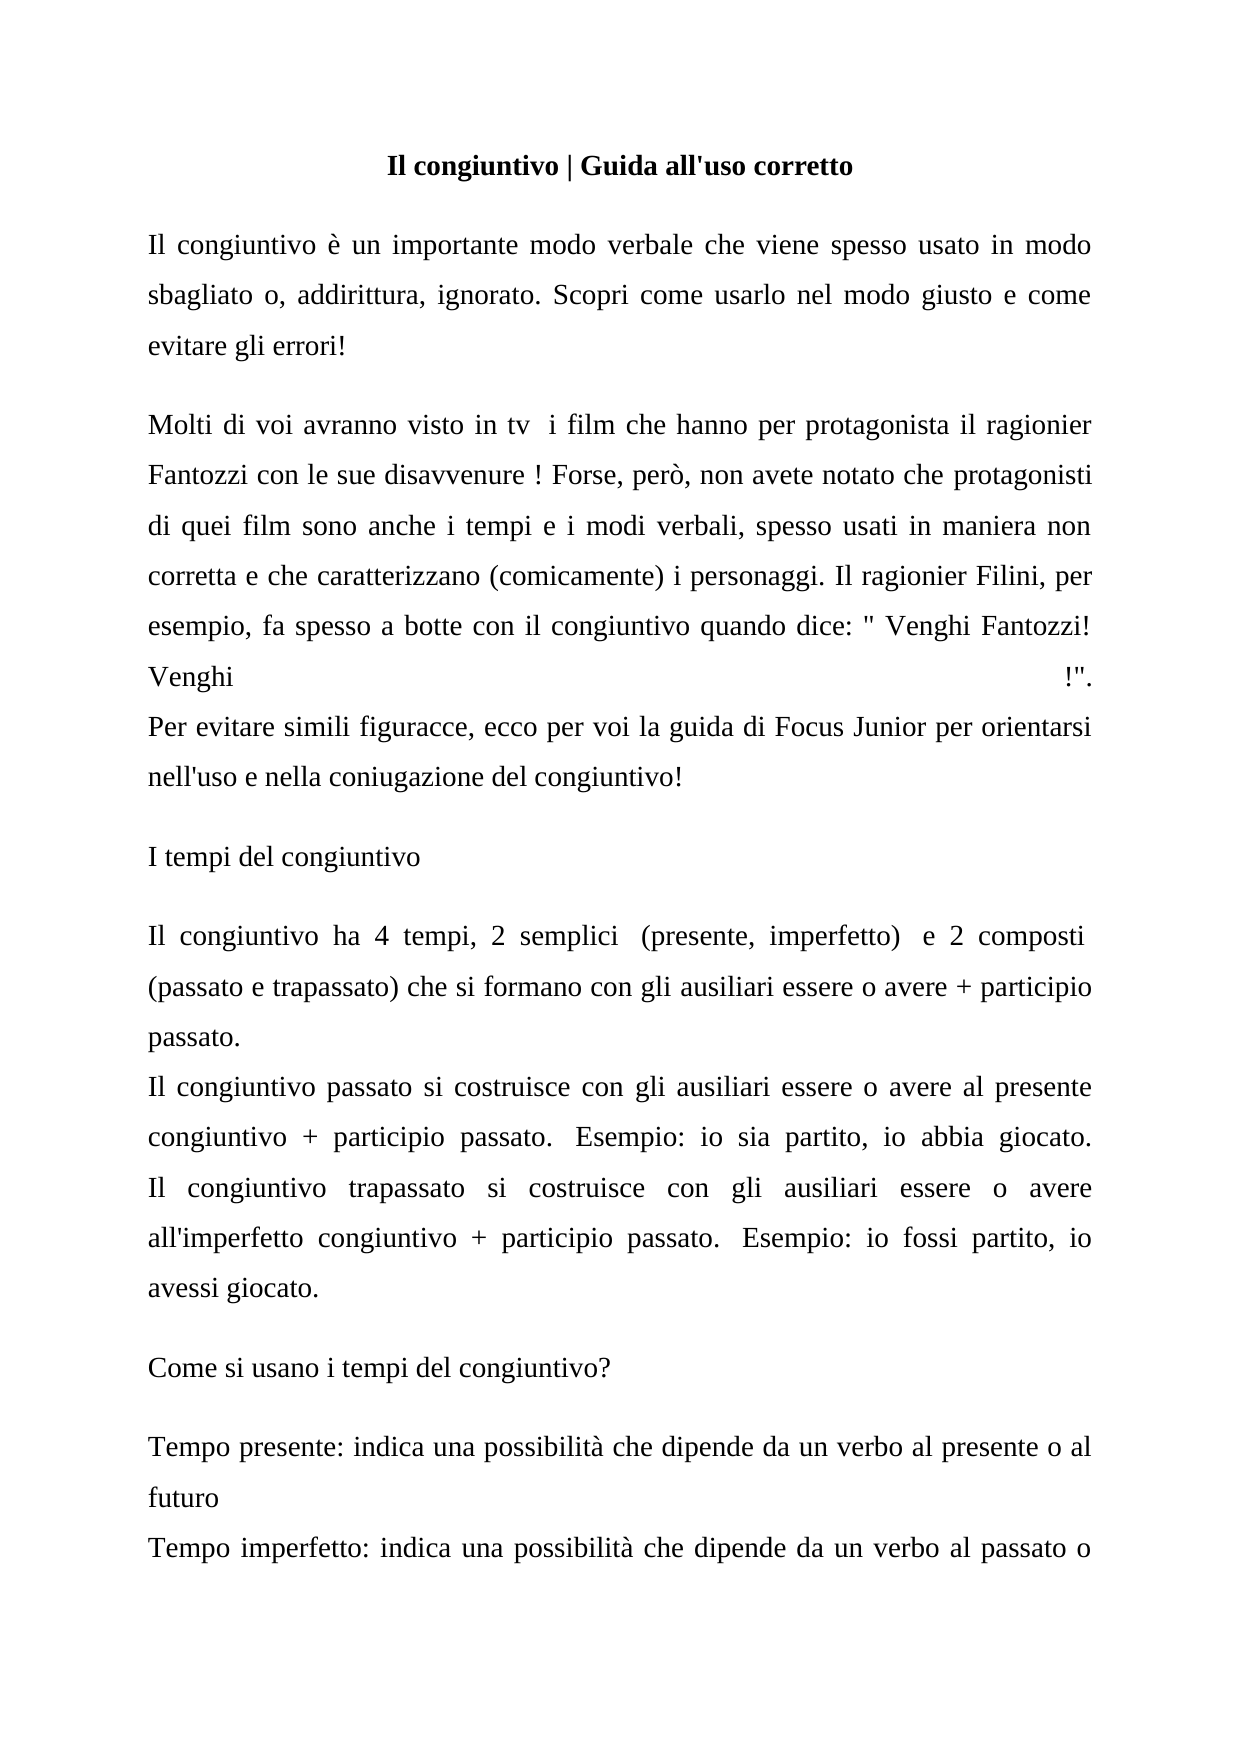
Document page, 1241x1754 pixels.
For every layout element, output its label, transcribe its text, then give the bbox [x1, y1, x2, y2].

text Il congiuntivo ha 4 tempi, 2 semplici (presente, imperfetto) e 2 composti (passato e trapassato) che si formano con gli ausiliari essere o avere + participio passato. Il congiuntivo passato si costruisce con gli ausiliari essere o avere al presente congiuntivo + participio passato. Esempio: io sia partito, io abbia giocato. Il congiuntivo trapassato si costruisce con gli ausiliari essere o avere all'imperfetto congiuntivo + participio passato. Esempio: io fossi partito, io avessi giocato. [148, 918, 1093, 1304]
text Molti di voi avranno visto in tv i film che hanno per protagonista il ragionier Fantozzi con le sue disavvenure ! Forse, però, non avete notato che protagonisti di quei film sono anche i tempi e i modi verbali, spesso usati in maniera non corretta e che caratterizzano (comicamente) i personaggi. Il ragionier Filini, per esempio, fa spesso a botte con il congiuntivo quando dice: " Venghi Fantozzi! Venghi !". Per evitare simili figuracce, ecco per voi la guida di Focus Junior per orientarsi nell'uso e nella coniugazione del congiuntivo! [148, 407, 1093, 793]
text Il congiuntivo è un importante modo verbale che viene spesso usato in modo sbagliato o, addirittura, ignorato. Scopri come usarlo nel modo giusto e come evitare gli errori! [148, 227, 1093, 361]
text I tempi del congiuntivo [148, 839, 1093, 872]
text Il congiuntivo | Guida all'uso corretto [148, 148, 1093, 181]
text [148, 1429, 1093, 1564]
text Come si usano i tempi del congiuntivo? [148, 1350, 1093, 1383]
